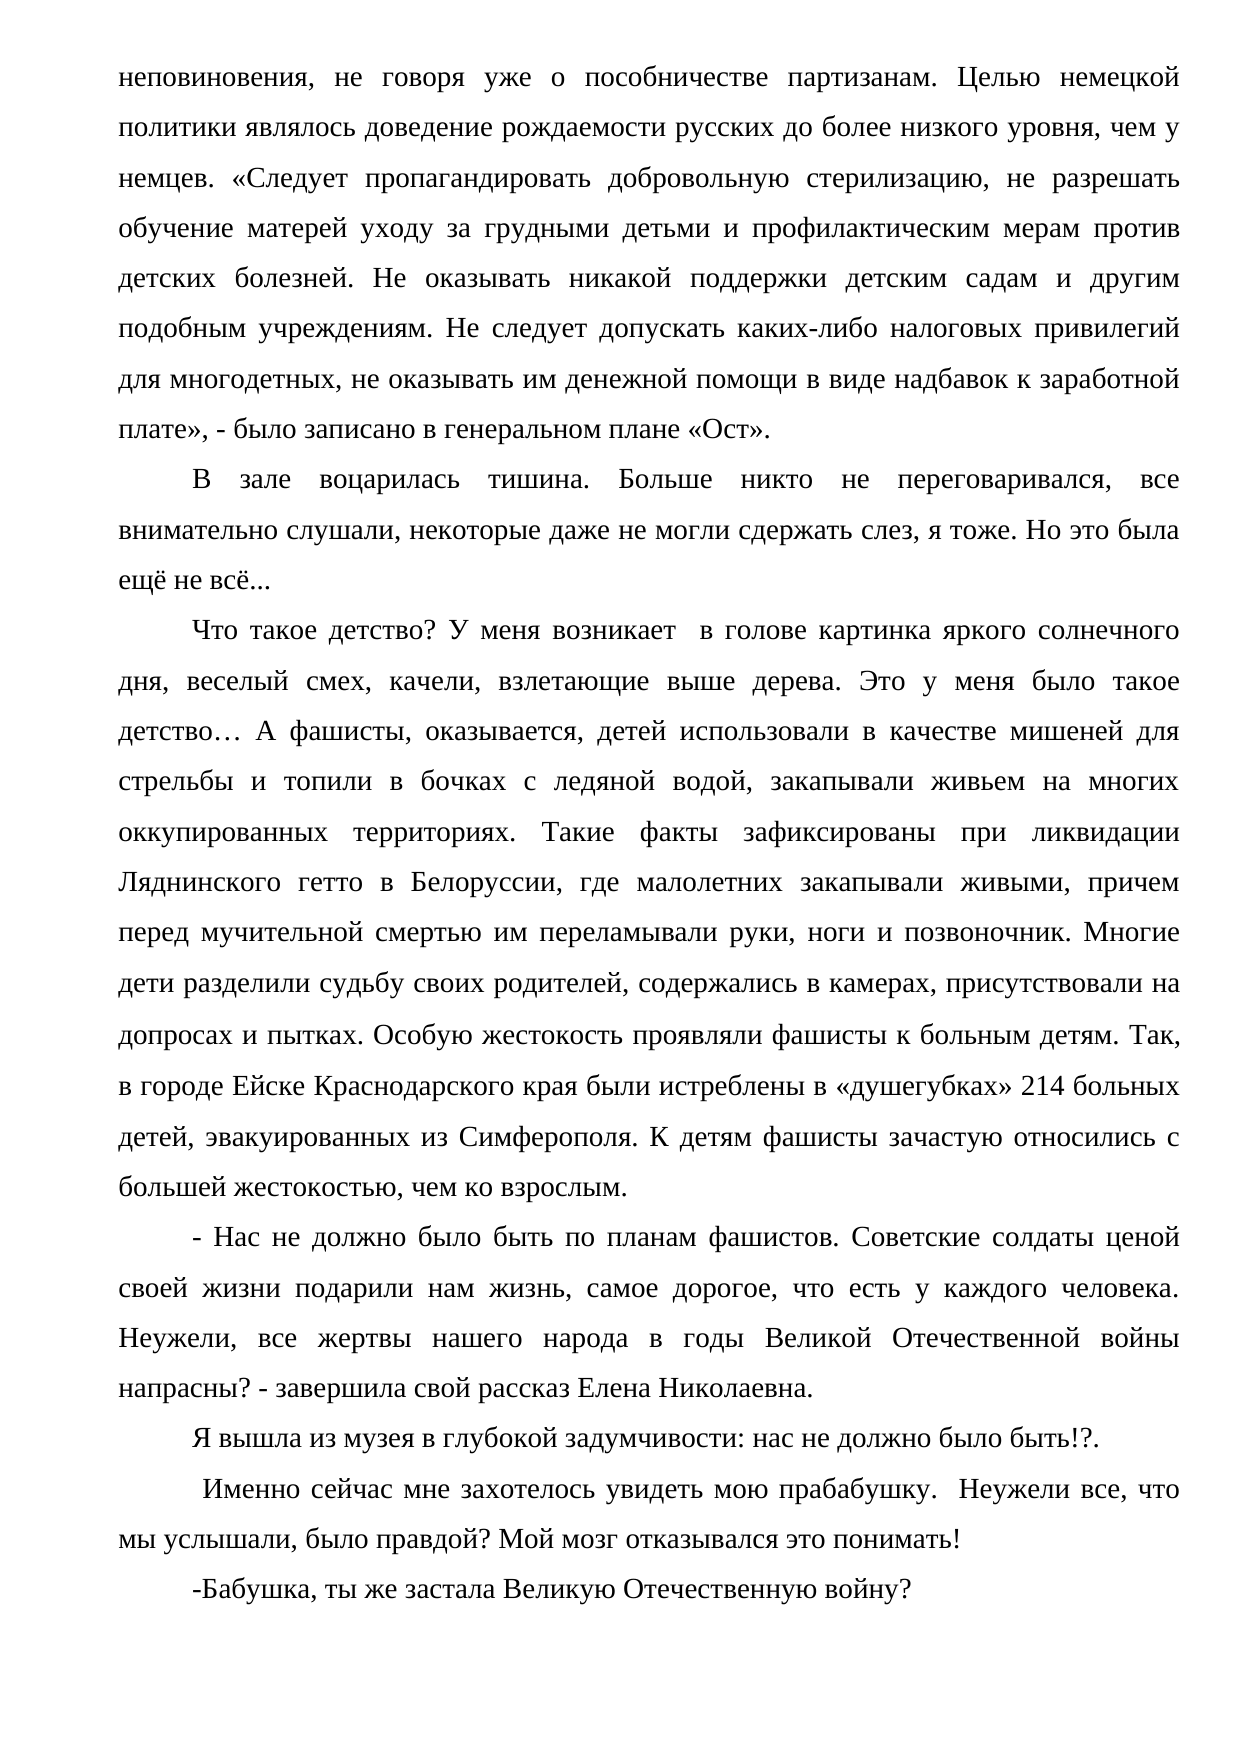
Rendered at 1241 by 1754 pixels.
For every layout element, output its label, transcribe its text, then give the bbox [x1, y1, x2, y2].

text Я вышла из музея в глубокой задумчивости: нас не должно было быть!?. [118, 1421, 1181, 1454]
text - Нас не должно было быть по планам фашистов. Советские солдаты ценой своей жизни подарили нам жизнь, самое дорогое, что есть у каждого человека. Неужели, все жертвы нашего народа в годы Великой Отечественной войны напрасны? - завершила свой рассказ Елена Николаевна. [118, 1219, 1181, 1404]
text Что такое детство? У меня возникает в голове картинка яркого солнечного дня, веселый смех, качели, взлетающие выше дерева. Это у меня было такое детство… А фашисты, оказывается, детей использовали в качестве мишеней для стрельбы и топили в бочках с ледяной водой, закапывали живьем на многих оккупированных территориях. Такие факты зафиксированы при ликвидации Ляднинского гетто в Белоруссии, где малолетних закапывали живыми, причем перед мучительной смертью им переламывали руки, ноги и позвоночник. Многие дети разделили судьбу своих родителей, содержались в камерах, присутствовали на допросах и пытках. Особую жестокость проявляли фашисты к больным детям. Так, в городе Ейске Краснодарского края были истреблены в «душегубках» 214 больных детей, эвакуированных из Симферополя. К детям фашисты зачастую относились с большей жестокостью, чем ко взрослым. [118, 612, 1181, 1203]
text -Бабушка, ты же застала Великую Отечественную войну? [118, 1572, 1181, 1605]
text В зале воцарилась тишина. Больше никто не переговаривался, все внимательно слушали, некоторые даже не могли сдержать слез, я тоже. Но это была ещё не всё... [118, 462, 1181, 596]
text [118, 59, 1181, 445]
text Именно сейчас мне захотелось увидеть мою прабабушку. Неужели все, что мы услышали, было правдой? Мой мозг отказывался это понимать! [118, 1471, 1181, 1555]
